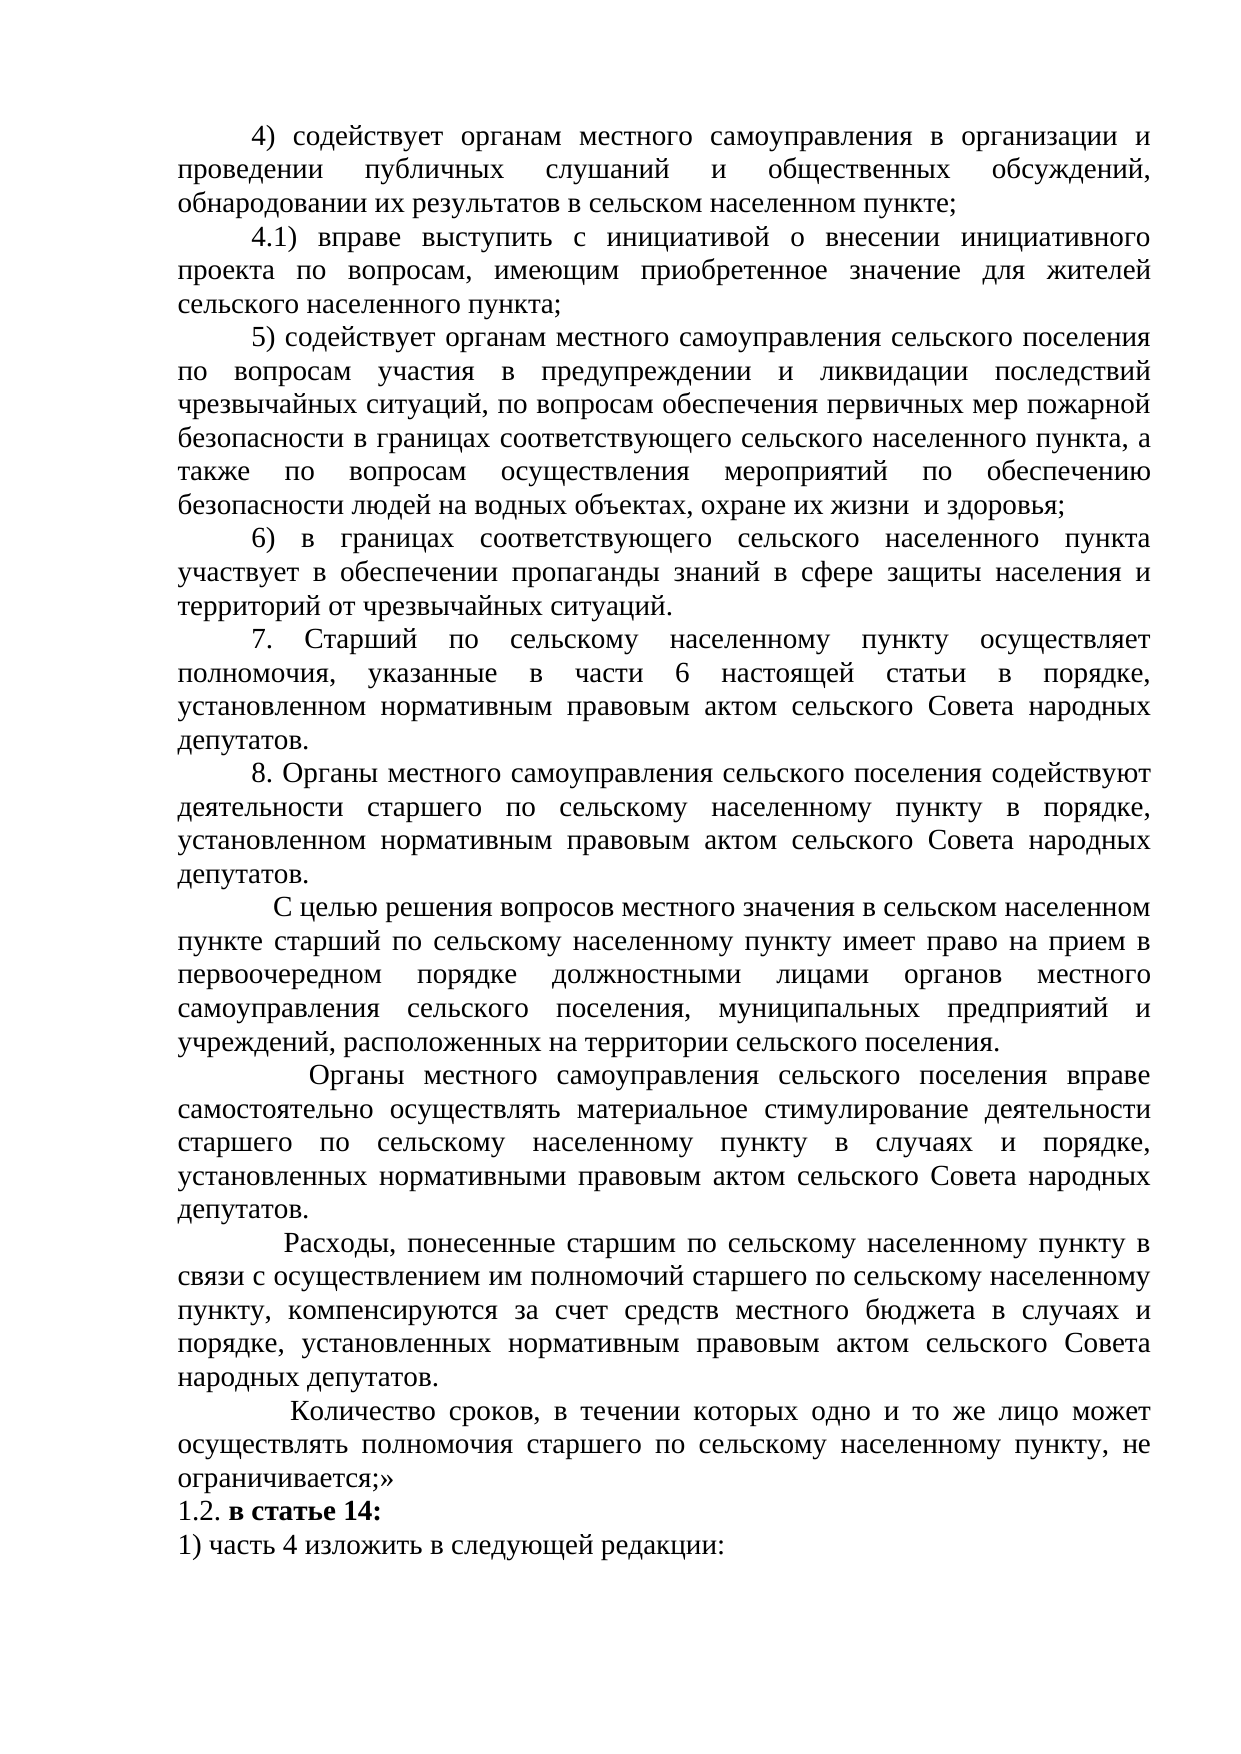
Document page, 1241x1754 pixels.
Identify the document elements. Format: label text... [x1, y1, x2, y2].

list 4.1) вправе выступить с инициативой о внесении инициативного проекта по вопросам, имеющим приобретенное значение для жителей сельского населенного пункта; [177, 219, 1152, 319]
list 8. Органы местного самоуправления сельского поселения содействуют деятельности старшего по сельскому населенному пункту в порядке, установленном нормативным правовым актом сельского Совета народных депутатов. [177, 755, 1152, 889]
list 6) в границах соответствующего сельского населенного пункта участвует в обеспечении пропаганды знаний в сфере защиты населения и территорий от чрезвычайных ситуаций. [177, 521, 1152, 621]
list С целью решения вопросов местного значения в сельском населенном пункте старший по сельскому населенному пункту имеет право на прием в первоочередном порядке должностными лицами органов местного самоуправления сельского поселения, муниципальных предприятий и учреждений, расположенных на территории сельского поселения. [177, 889, 1152, 1057]
list 4) содействует органам местного самоуправления в организации и проведении публичных слушаний и общественных обсуждений, обнародовании их результатов в сельском населенном пункте; [177, 118, 1152, 219]
list 5) содействует органам местного самоуправления сельского поселения по вопросам участия в предупреждении и ликвидации последствий чрезвычайных ситуаций, по вопросам обеспечения первичных мер пожарной безопасности в границах соответствующего сельского населенного пункта, а также по вопросам осуществления мероприятий по обеспечению безопасности людей на водных объектах, охране их жизни и здоровья; [177, 319, 1152, 521]
list Органы местного самоуправления сельского поселения вправе самостоятельно осуществлять материальное стимулирование деятельности старшего по сельскому населенному пункту в случаях и порядке, установленных нормативными правовым актом сельского Совета народных депутатов. [177, 1057, 1152, 1225]
list 7. Старший по сельскому населенному пункту осуществляет полномочия, указанные в части 6 настоящей статьи в порядке, установленном нормативным правовым актом сельского Совета народных депутатов. [177, 621, 1152, 755]
list Расходы, понесенные старшим по сельскому населенному пункту в связи с осуществлением им полномочий старшего по сельскому населенному пункту, компенсируются за счет средств местного бюджета в случаях и порядке, установленных нормативным правовым актом сельского Совета народных депутатов. [177, 1225, 1152, 1393]
text 1.2. в статье 14: [177, 1493, 1152, 1527]
text 1) часть 4 изложить в следующей редакции: [177, 1527, 1152, 1560]
list Количество сроков, в течении которых одно и то же лицо может осуществлять полномочия старшего по сельскому населенному пункту, не ограничивается;» [177, 1393, 1152, 1493]
